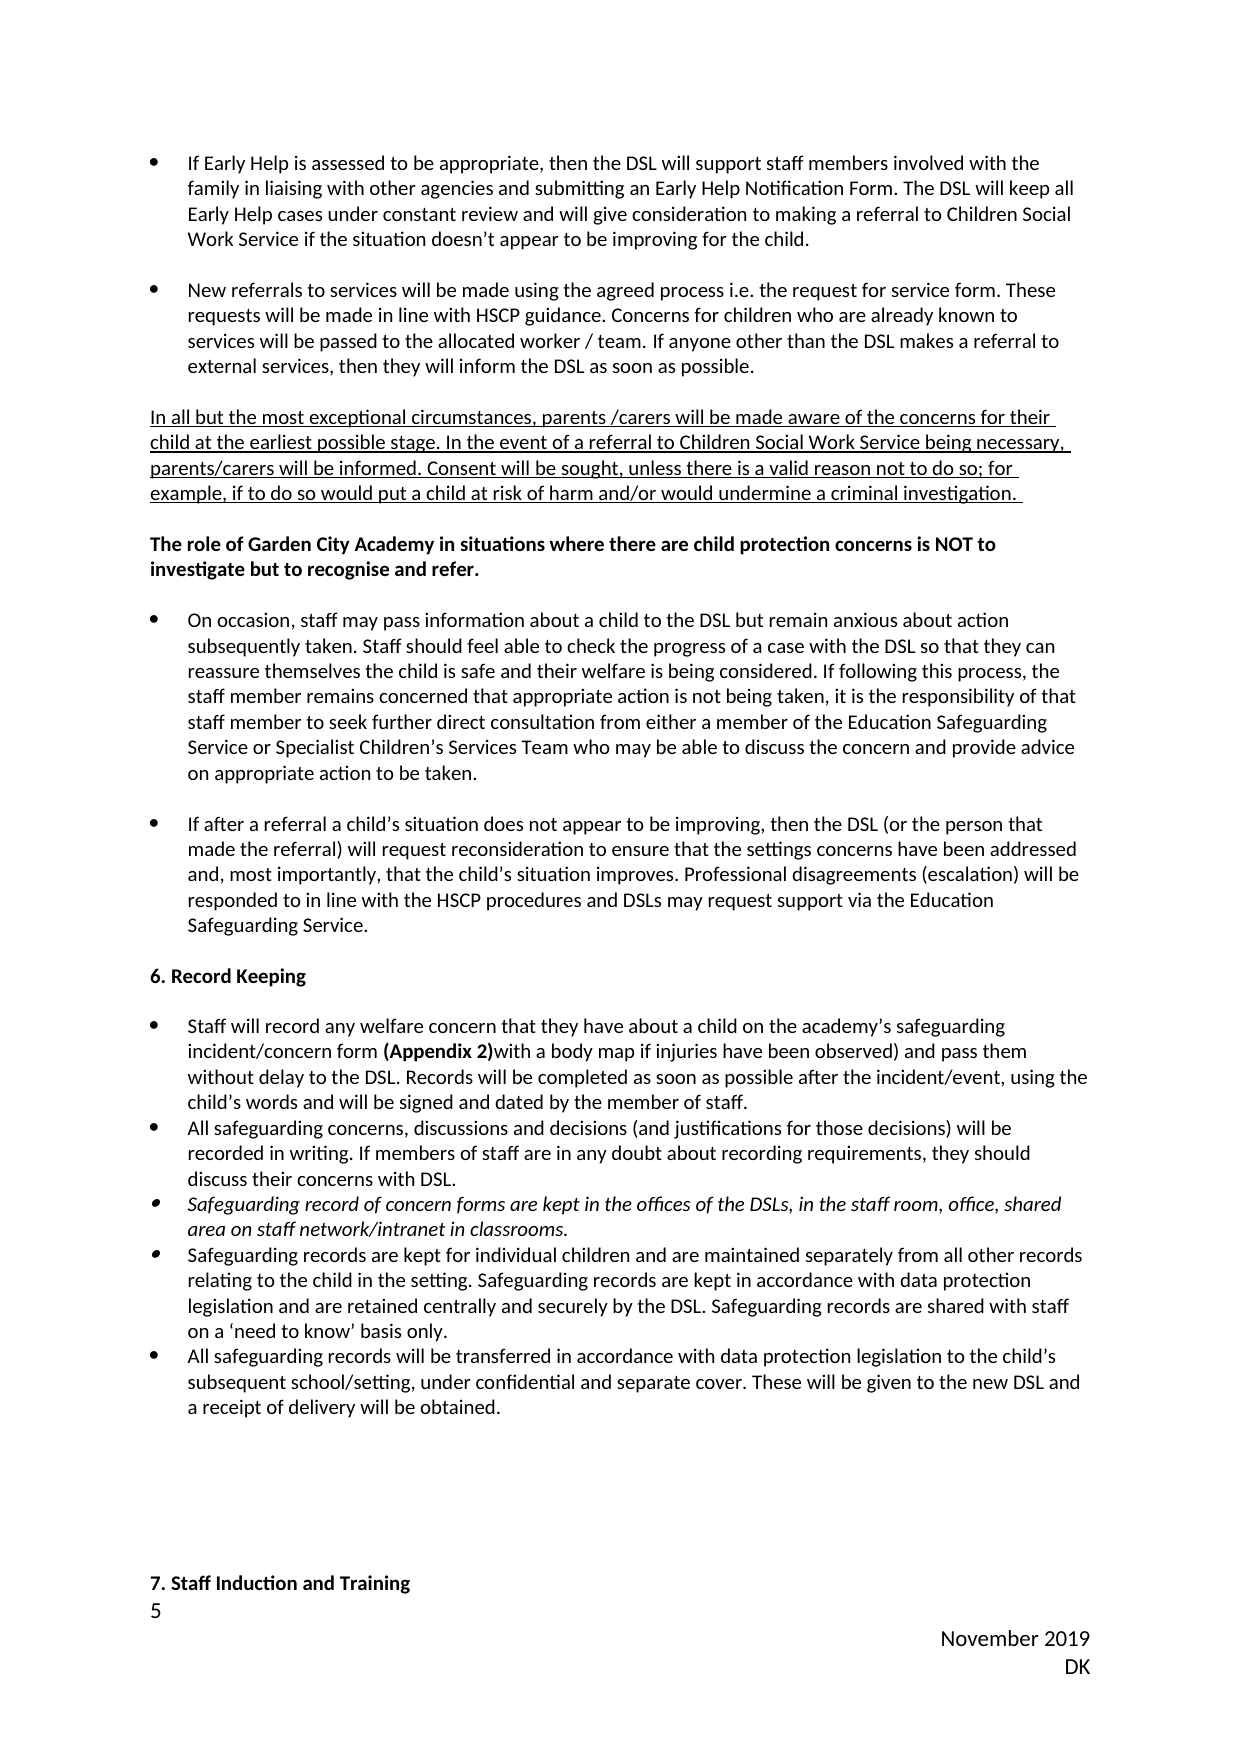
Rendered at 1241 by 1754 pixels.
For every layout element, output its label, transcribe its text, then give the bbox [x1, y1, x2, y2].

list Safeguarding records are kept for individual children and are maintained separately from all other records relating to the child in the setting. Safeguarding records are kept in accordance with data protection legislation and are retained centrally and securely by the DSL. Safeguarding records are shared with staff on a ‘need to know’ basis only. [150, 1242, 1090, 1344]
list On occasion, staff may pass information about a child to the DSL but remain anxious about action subsequently taken. Staff should feel able to check the progress of a case with the DSL so that they can reassure themselves the child is safe and their welfare is being considered. If following this process, the staff member remains concerned that appropriate action is not being taken, it is the responsibility of that staff member to seek further direct consultation from either a member of the Education Safeguarding Service or Specialist Children’s Services Team who may be able to discuss the concern and provide advice on appropriate action to be taken. [150, 607, 1090, 785]
list New referrals to services will be made using the agreed process i.e. the request for service form. These requests will be made in line with HSCP guidance. Concerns for children who are already known to services will be passed to the allocated worker / team. If anyone other than the DSL makes a referral to external services, then they will inform the DSL as soon as possible. [150, 277, 1090, 379]
text The role of Garden City Academy in situations where there are child protection concerns is NOT to investigate but to recognise and refer. [150, 531, 1090, 582]
list All safeguarding concerns, discussions and decisions (and justifications for those decisions) will be recorded in writing. If members of staff are in any doubt about recording requirements, they should discuss their concerns with DSL. [150, 1115, 1090, 1191]
list Staff will record any welfare concern that they have about a child on the academy’s safeguarding incident/concern form (Appendix 2)with a body map if injuries have been observed) and pass them without delay to the DSL. Records will be completed as soon as possible after the incident/event, using the child’s words and will be signed and dated by the member of staff. [150, 1013, 1090, 1115]
text 6. Record Keeping [150, 963, 1090, 989]
text 7. Staff Induction and Training [150, 1570, 1090, 1595]
list Safeguarding record of concern forms are kept in the offices of the DSLs, in the staff room, office, shared area on staff network/intranet in classrooms. [150, 1191, 1090, 1242]
text In all but the most exceptional circumstances, parents /carers will be made aware of the concerns for their child at the earliest possible stage. In the event of a referral to Children Social Work Service being necessary, parents/carers will be informed. Consent will be sought, unless there is a valid reason not to do so; for example, if to do so would put a child at risk of harm and/or would undermine a criminal investigation. [150, 404, 1090, 506]
list If Early Help is assessed to be appropriate, then the DSL will support staff members involved with the family in liaising with other agencies and submitting an Early Help Notification Form. The DSL will keep all Early Help cases under constant review and will give consideration to making a referral to Children Social Work Service if the situation doesn’t appear to be improving for the child. [150, 150, 1090, 252]
list All safeguarding records will be transferred in accordance with data protection legislation to the child’s subsequent school/setting, under confidential and separate cover. These will be given to the new DSL and a receipt of delivery will be obtained. [150, 1344, 1090, 1420]
list If after a referral a child’s situation does not appear to be improving, then the DSL (or the person that made the referral) will request reconsideration to ensure that the settings concerns have been addressed and, most importantly, that the child’s situation improves. Professional disagreements (escalation) will be responded to in line with the HSCP procedures and DSLs may request support via the Education Safeguarding Service. [150, 811, 1090, 938]
